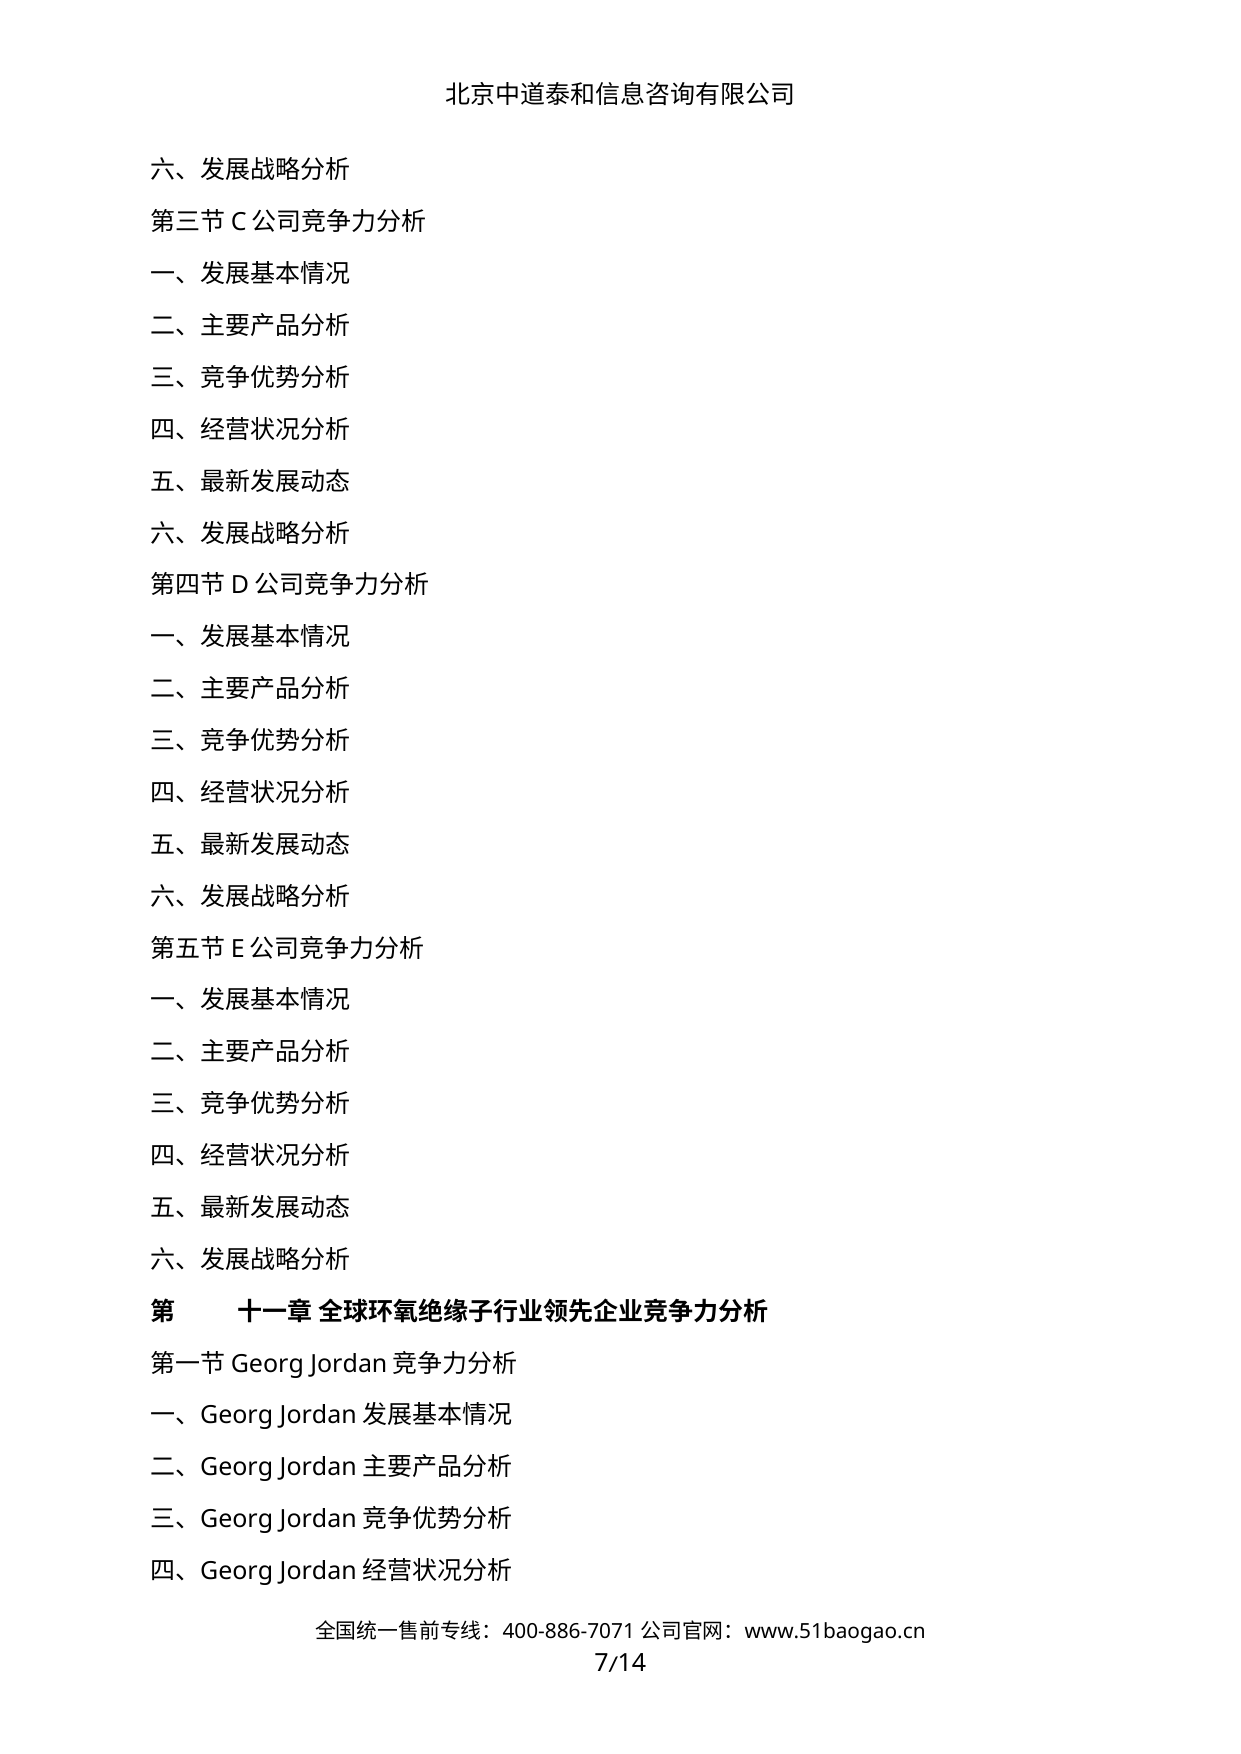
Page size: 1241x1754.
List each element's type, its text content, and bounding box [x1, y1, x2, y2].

text 四、经营状况分析 [150, 1136, 1090, 1172]
text 第四节 D公司竞争力分析 [150, 565, 1090, 601]
text 三、竞争优势分析 [150, 1084, 1090, 1120]
text 六、发展战略分析 [150, 513, 1090, 549]
text 四、经营状况分析 [150, 772, 1090, 809]
text 五、最新发展动态 [150, 1187, 1090, 1224]
text 二、主要产品分析 [150, 306, 1090, 342]
text 三、Georg Jordan竞争优势分析 [150, 1499, 1090, 1535]
text 二、主要产品分析 [150, 669, 1090, 705]
text 一、发展基本情况 [150, 254, 1090, 290]
text 四、经营状况分析 [150, 409, 1090, 446]
text 六、发展战略分析 [150, 1239, 1090, 1276]
text 四、Georg Jordan经营状况分析 [150, 1551, 1090, 1587]
text 一、发展基本情况 [150, 617, 1090, 653]
text 第三节 C公司竞争力分析 [150, 202, 1090, 238]
text 六、发展战略分析 [150, 876, 1090, 912]
text 第五节 E公司竞争力分析 [150, 928, 1090, 964]
text 一、Georg Jordan发展基本情况 [150, 1395, 1090, 1431]
text 二、Georg Jordan主要产品分析 [150, 1447, 1090, 1483]
text 第一节 Georg Jordan竞争力分析 [150, 1343, 1090, 1379]
text 三、竞争优势分析 [150, 357, 1090, 394]
text 一、发展基本情况 [150, 980, 1090, 1016]
text 五、最新发展动态 [150, 461, 1090, 497]
text 第 十一章 全球环氧绝缘子行业领先企业竞争力分析 [150, 1291, 1090, 1327]
text 三、竞争优势分析 [150, 721, 1090, 757]
text 二、主要产品分析 [150, 1032, 1090, 1068]
text 五、最新发展动态 [150, 824, 1090, 861]
text 六、发展战略分析 [150, 150, 1090, 186]
